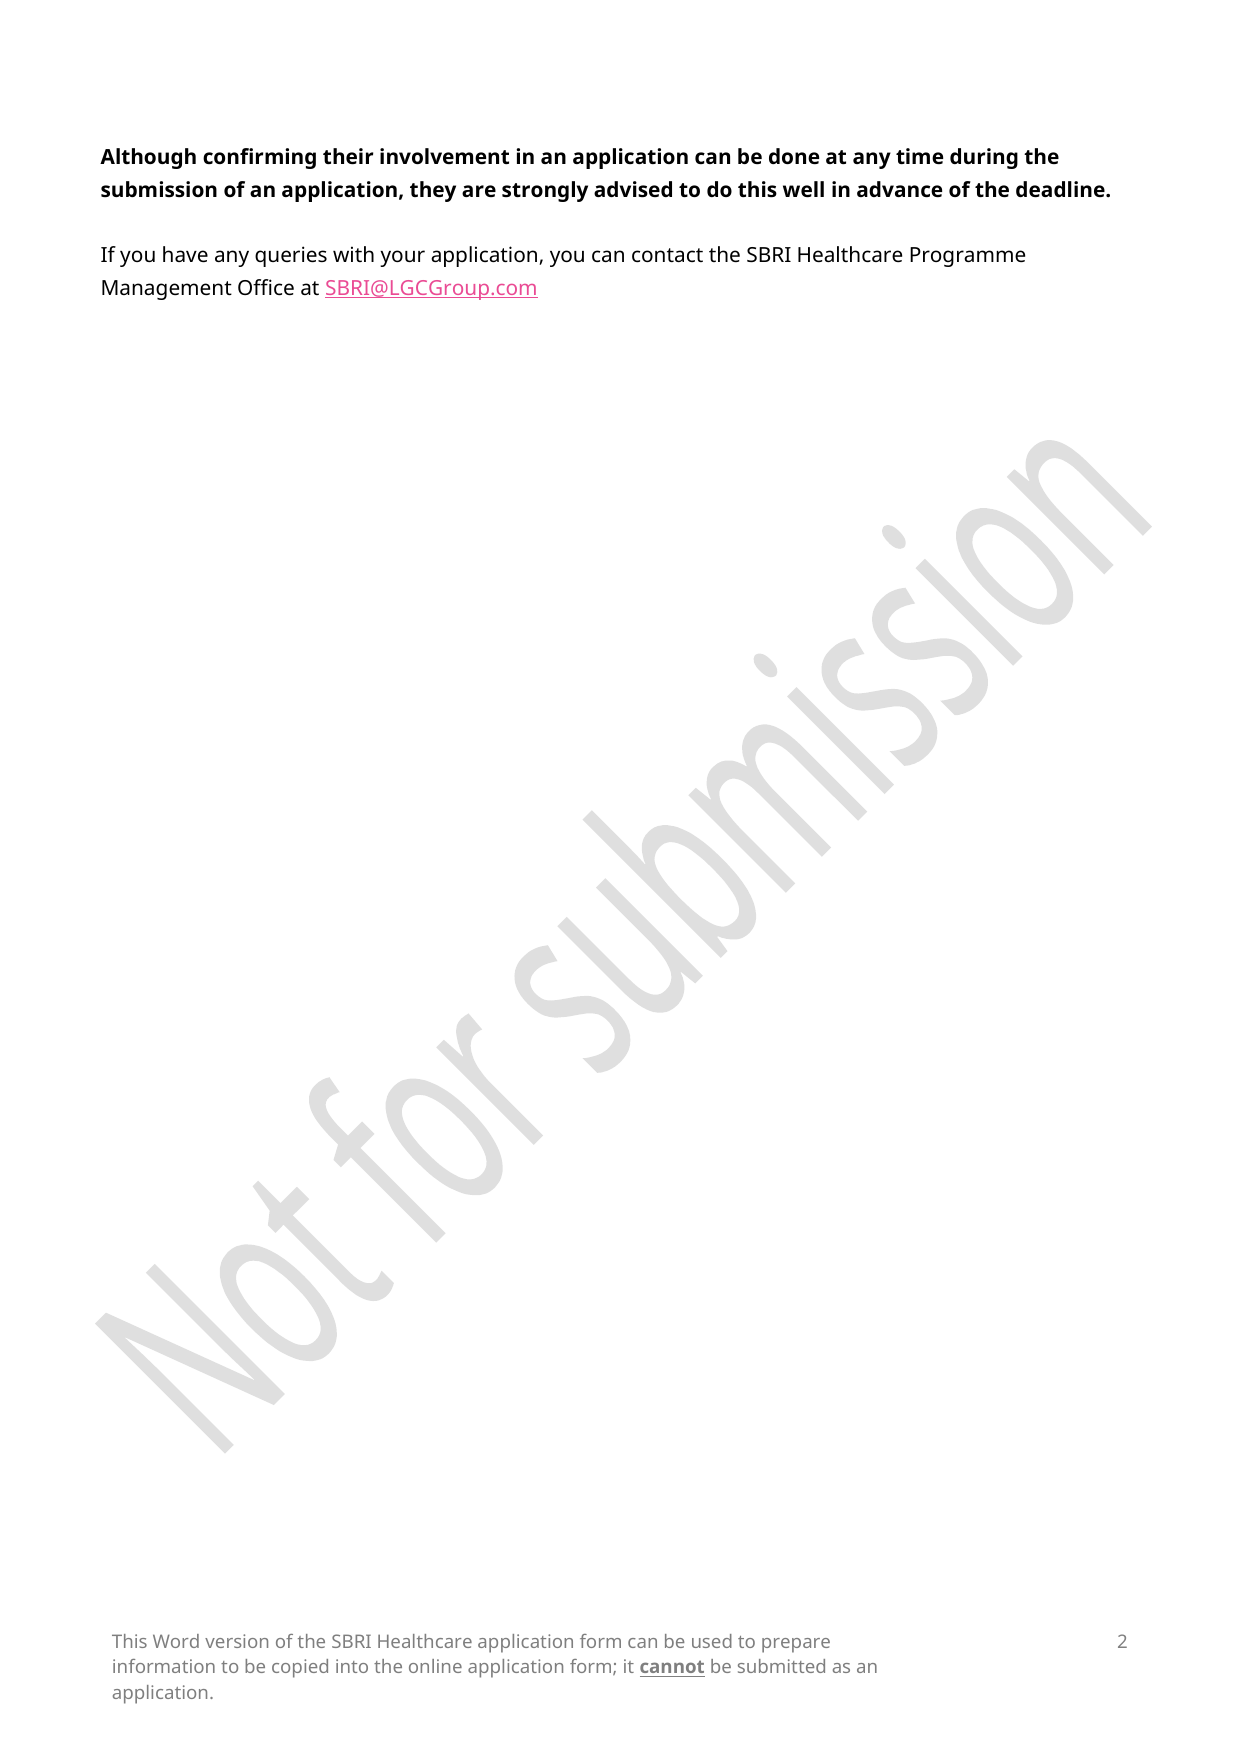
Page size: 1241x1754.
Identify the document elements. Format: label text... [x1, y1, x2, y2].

text If you have any queries with your application, you can contact the SBRI Healthcare Programme Management Office at SBRI@LGCGroup.com [100, 240, 1140, 301]
text Although confirming their involvement in an application can be done at any time during the submission of an application, they are strongly advised to do this well in advance of the deadline. [100, 142, 1140, 203]
